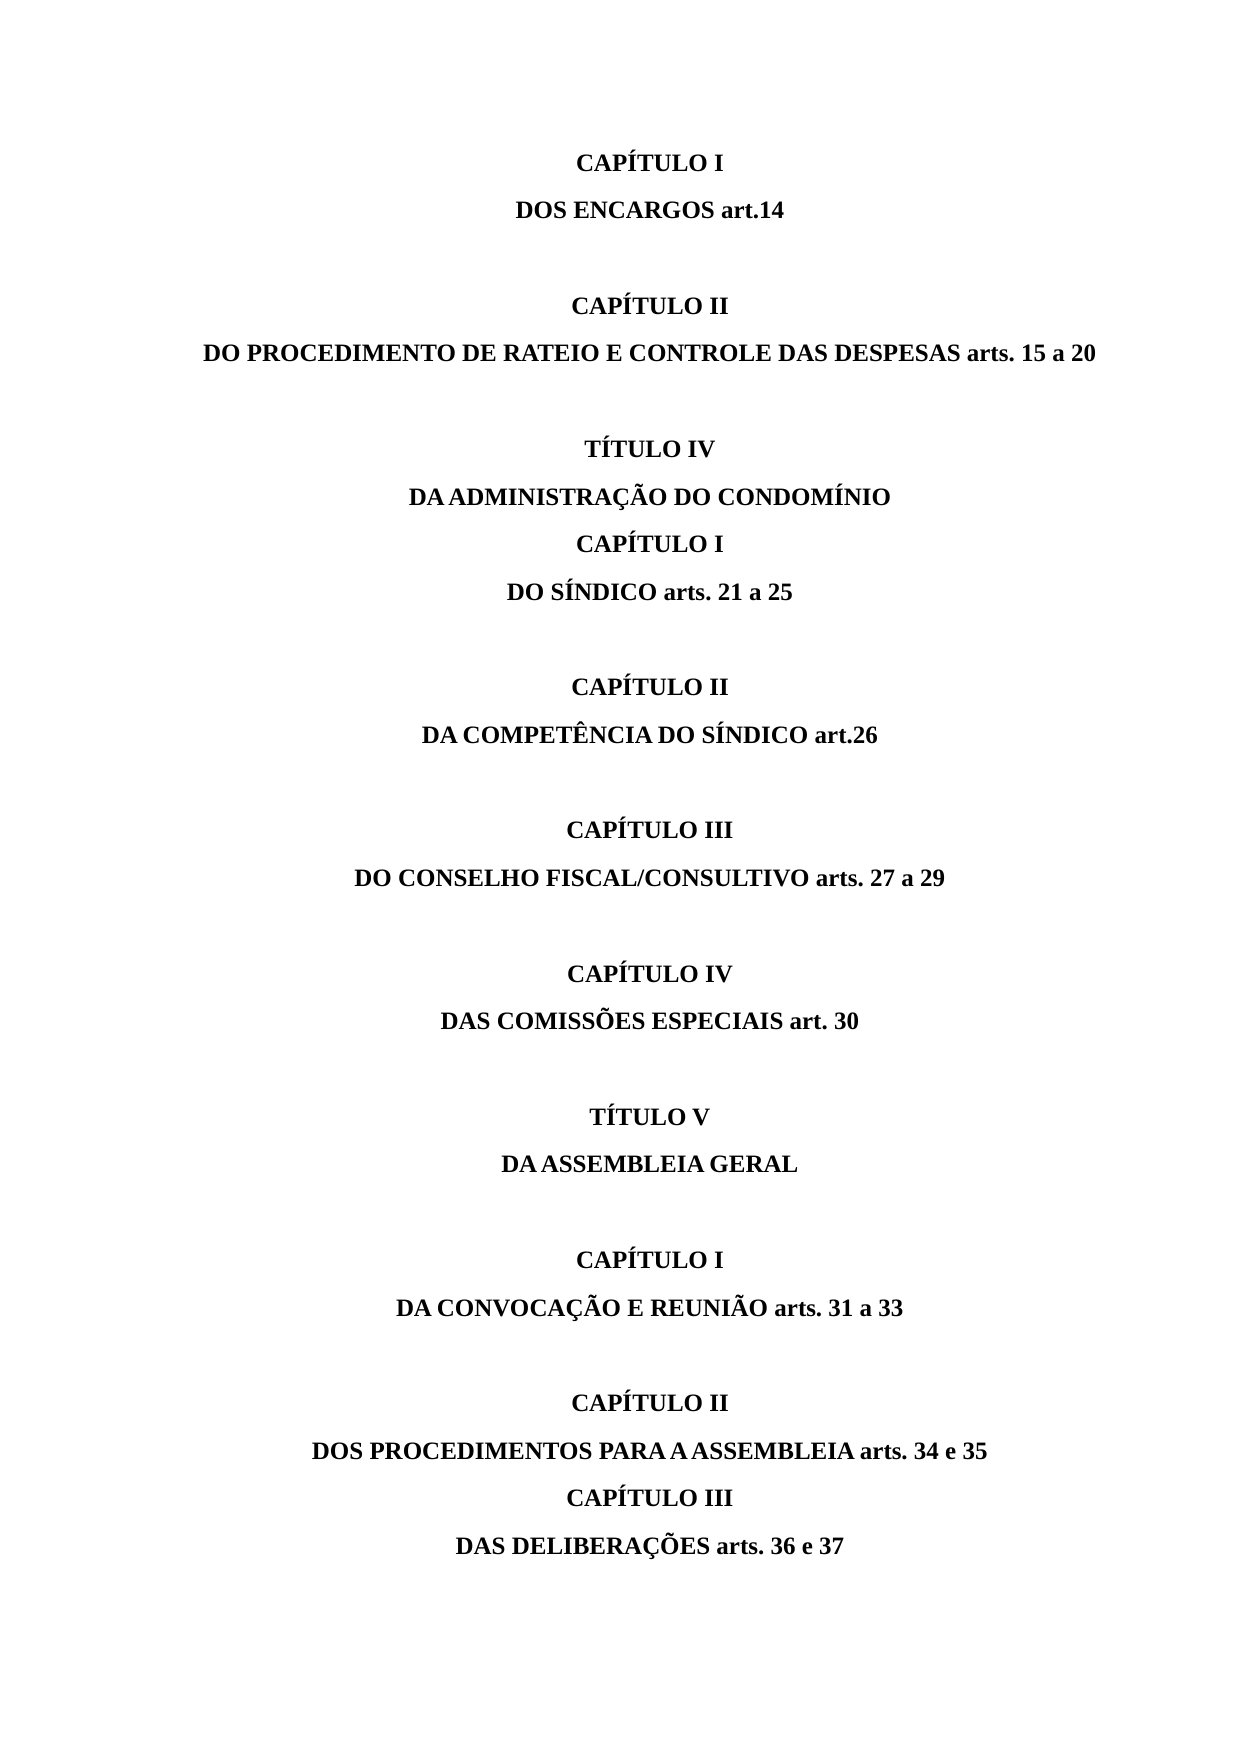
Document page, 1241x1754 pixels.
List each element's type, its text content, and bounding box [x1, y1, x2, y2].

text DOS PROCEDIMENTOS PARA A ASSEMBLEIA arts. 34 e 35 [177, 1436, 1122, 1464]
text CAPÍTULO I [177, 529, 1122, 558]
text DO SÍNDICO arts. 21 a 25 [177, 577, 1122, 606]
text CAPÍTULO III [177, 1483, 1122, 1512]
text DO CONSELHO FISCAL/CONSULTIVO arts. 27 a 29 [177, 863, 1122, 892]
text DAS DELIBERAÇÕES arts. 36 e 37 [177, 1531, 1122, 1560]
text DOS ENCARGOS art.14 [177, 195, 1122, 224]
text DAS COMISSÕES ESPECIAIS art. 30 [177, 1006, 1122, 1035]
text CAPÍTULO I [177, 1245, 1122, 1274]
text CAPÍTULO II [177, 1388, 1122, 1417]
text DA CONVOCAÇÃO E REUNIÃO arts. 31 a 33 [177, 1293, 1122, 1321]
text DO PROCEDIMENTO DE RATEIO E CONTROLE DAS DESPESAS arts. 15 a 20 [177, 338, 1122, 367]
text DA COMPETÊNCIA DO SÍNDICO art.26 [177, 720, 1122, 749]
text CAPÍTULO II [177, 291, 1122, 319]
text DA ASSEMBLEIA GERAL [177, 1149, 1122, 1178]
text CAPÍTULO IV [177, 959, 1122, 987]
text CAPÍTULO II [177, 672, 1122, 701]
text TÍTULO IV [177, 434, 1122, 463]
text TÍTULO V [177, 1102, 1122, 1131]
text CAPÍTULO I [177, 148, 1122, 176]
text CAPÍTULO III [177, 816, 1122, 844]
text DA ADMINISTRAÇÃO DO CONDOMÍNIO [177, 482, 1122, 510]
